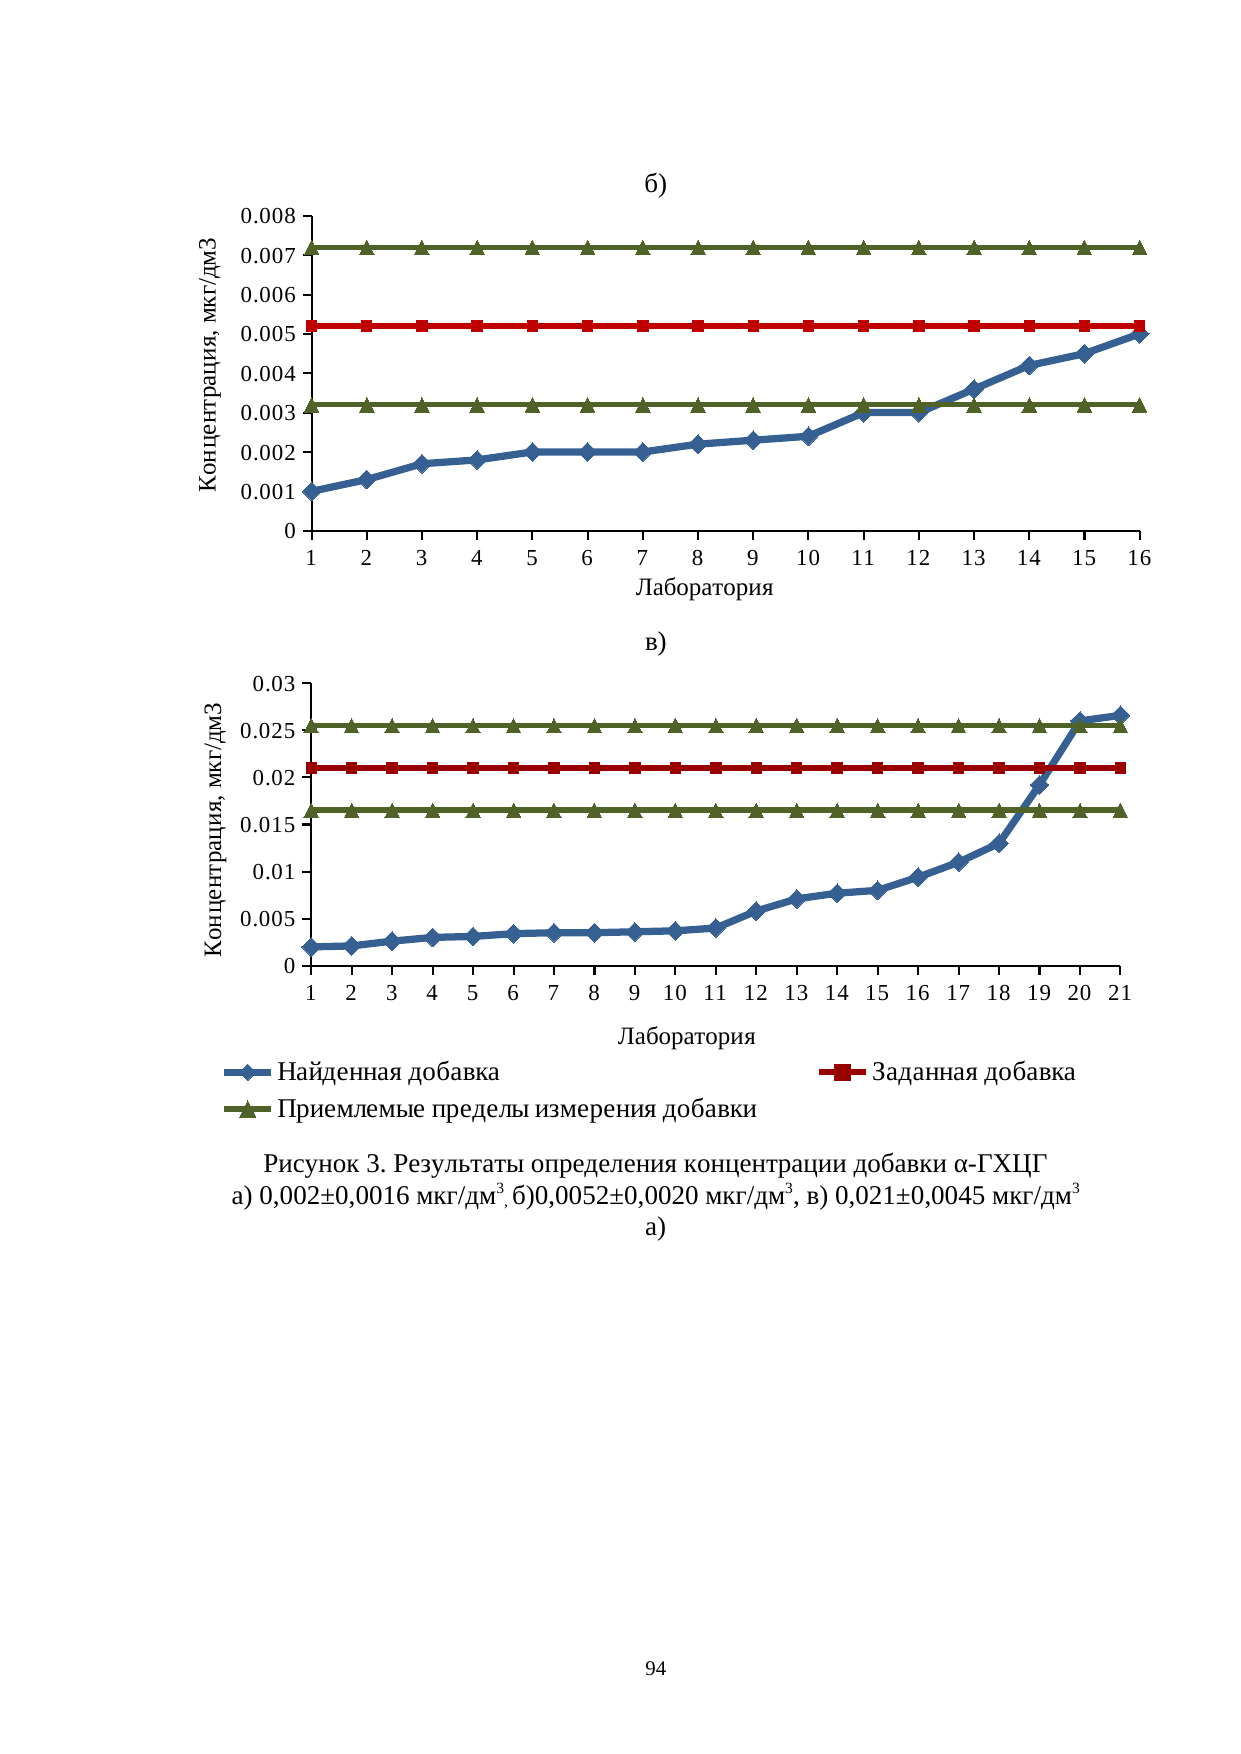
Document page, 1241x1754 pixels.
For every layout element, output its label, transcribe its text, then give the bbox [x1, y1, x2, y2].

text а) [159, 1210, 1152, 1241]
text а) 0,002±0,0016 мкг/дм3, б)0,0052±0,0020 мкг/дм3, в) 0,021±0,0045 мкг/дм3 [159, 1179, 1152, 1210]
text б) [159, 167, 1152, 198]
text Рисунок 3. Результаты определения концентрации добавки α-ГХЦГ [159, 1148, 1152, 1179]
text в) [159, 625, 1152, 656]
